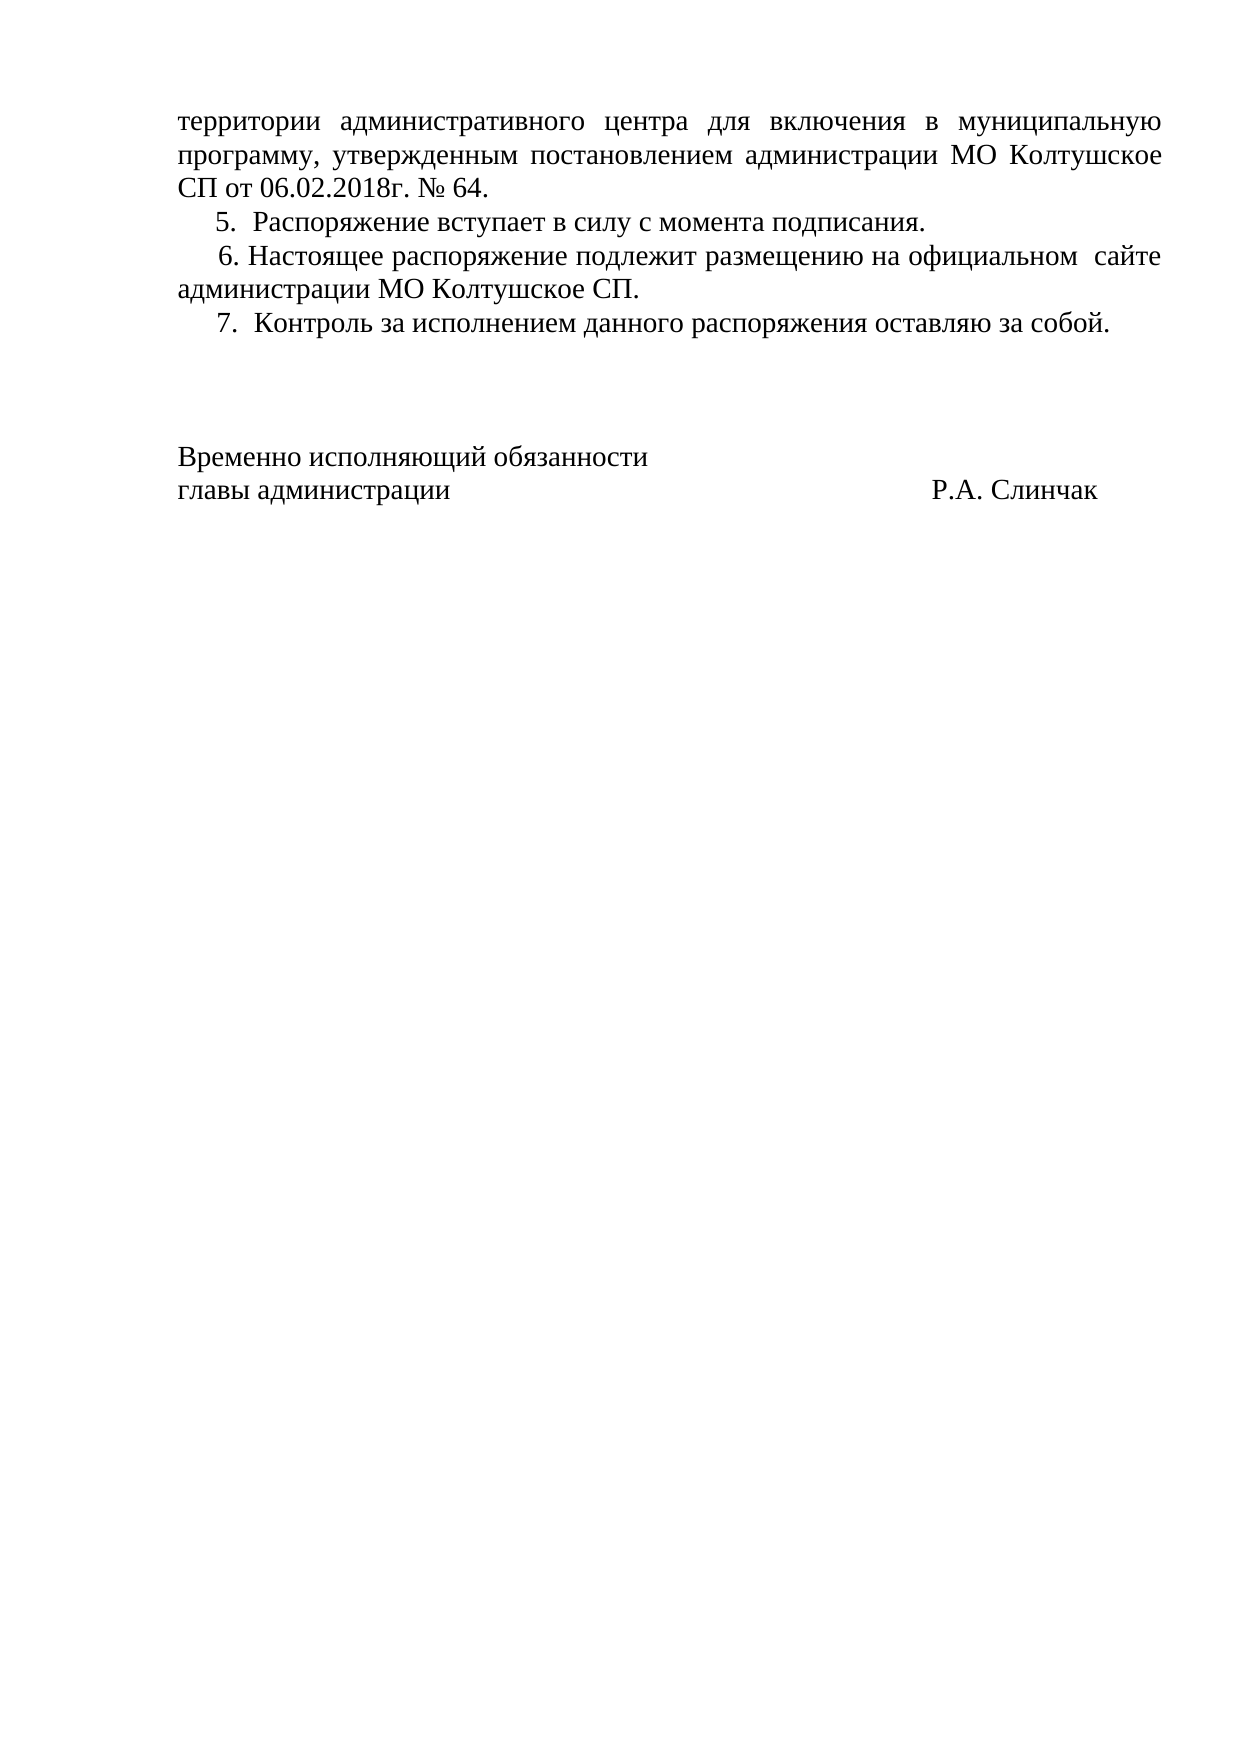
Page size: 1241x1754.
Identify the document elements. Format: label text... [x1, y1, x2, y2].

list Распоряжение вступает в силу с момента подписания. [215, 204, 1162, 238]
text главы администрации Р.А. Слинчак [177, 472, 1162, 506]
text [177, 103, 1162, 204]
text Временно исполняющий обязанности [177, 439, 1162, 472]
list Контроль за исполнением данного распоряжения оставляю за собой. [216, 305, 1162, 338]
text 6. Настоящее распоряжение подлежит размещению на официальном сайте администрации МО Колтушское СП. [177, 238, 1162, 305]
